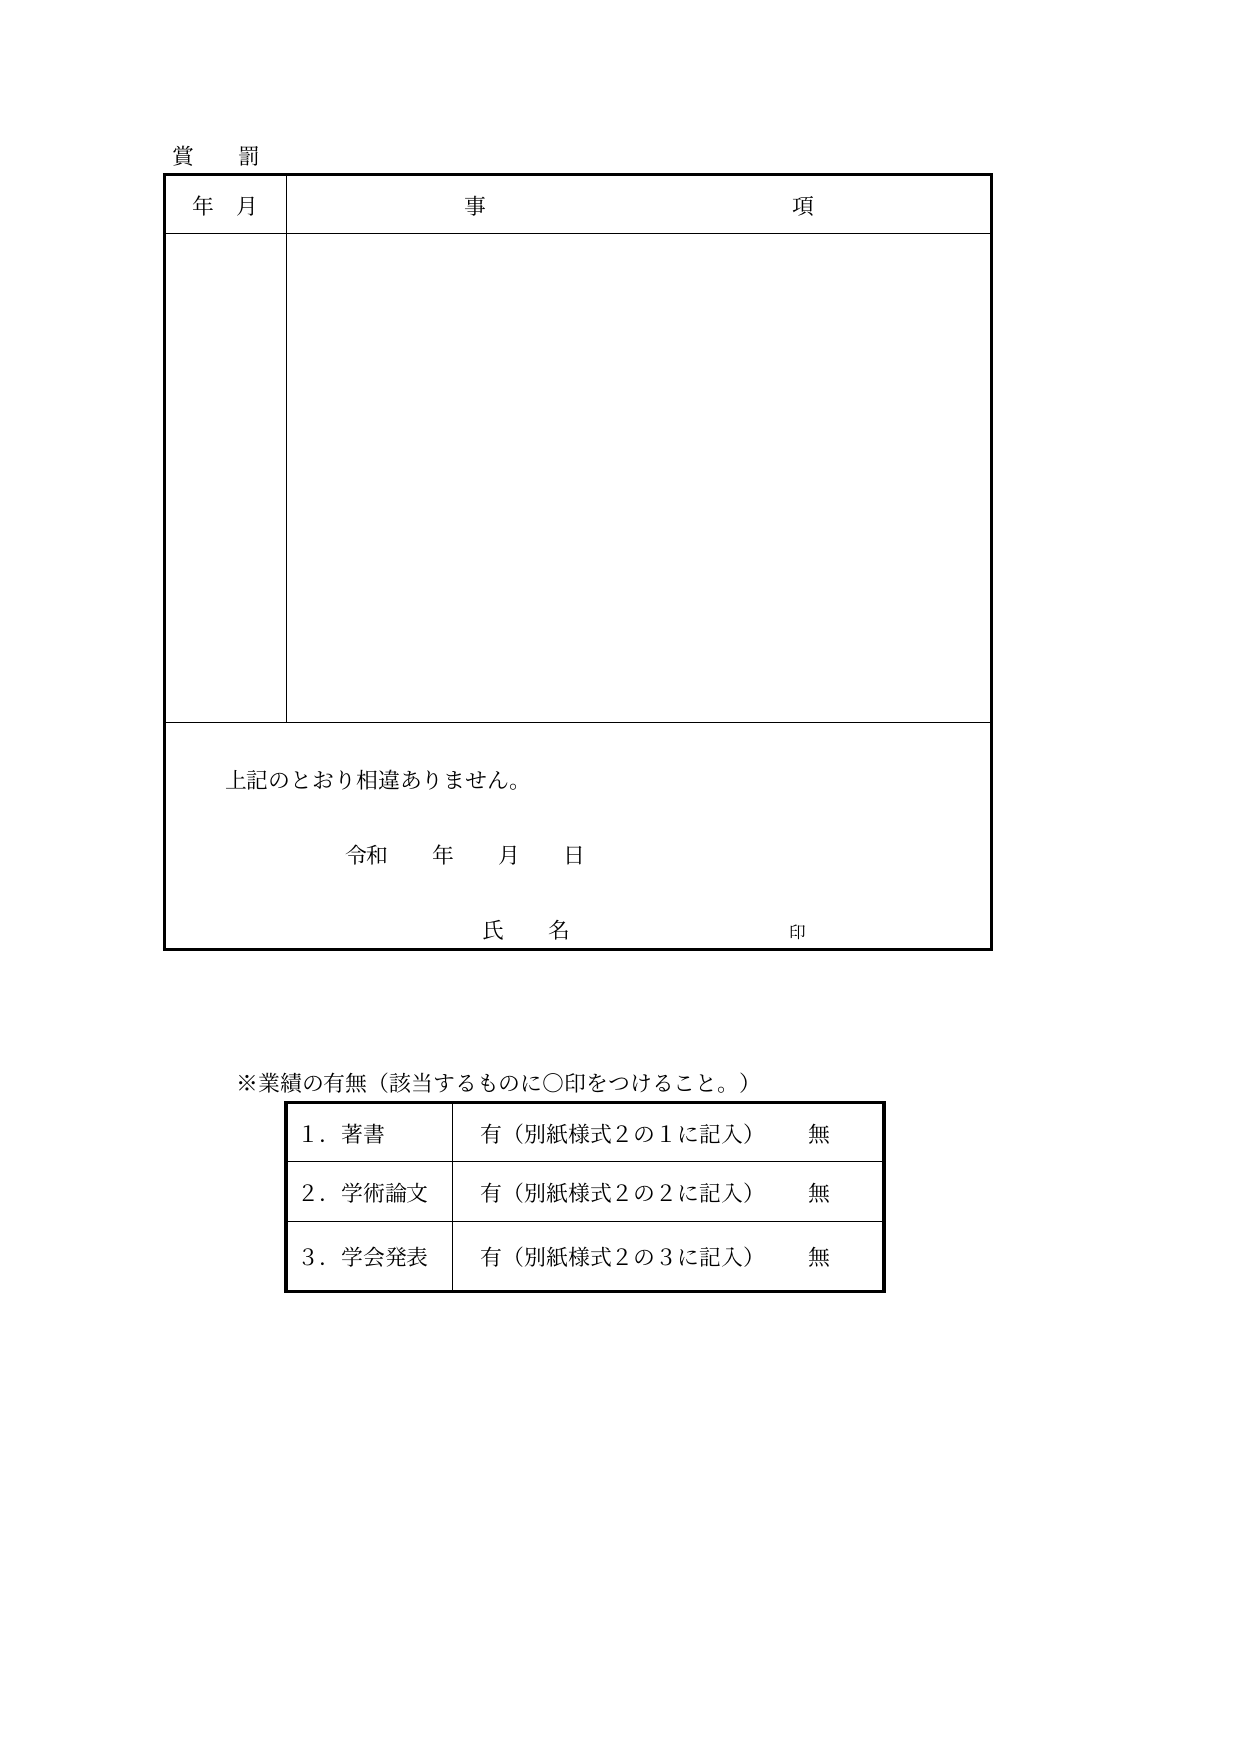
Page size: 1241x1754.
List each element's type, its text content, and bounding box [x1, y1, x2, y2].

text ※業績の有無（該当するものに○印をつけること。） [148, 1063, 1092, 1101]
table_header １．著書 [288, 1104, 452, 1161]
text 賞 罰 [148, 136, 1092, 173]
table_cell 上記のとおり相違ありません。 令和 年 月 日 氏 名 印 [166, 723, 990, 948]
table_header 事 項 [287, 176, 990, 233]
table_cell [287, 234, 990, 722]
table_cell ２．学術論文 [288, 1162, 452, 1221]
table_cell ３．学会発表 [288, 1222, 452, 1290]
table_cell 有（別紙様式２の３に記入） 無 [453, 1222, 882, 1290]
table_cell 有（別紙様式２の２に記入） 無 [453, 1162, 882, 1221]
table_header 年 月 [166, 176, 286, 233]
table_header 有（別紙様式２の１に記入） 無 [453, 1104, 882, 1161]
table_cell [166, 234, 286, 722]
